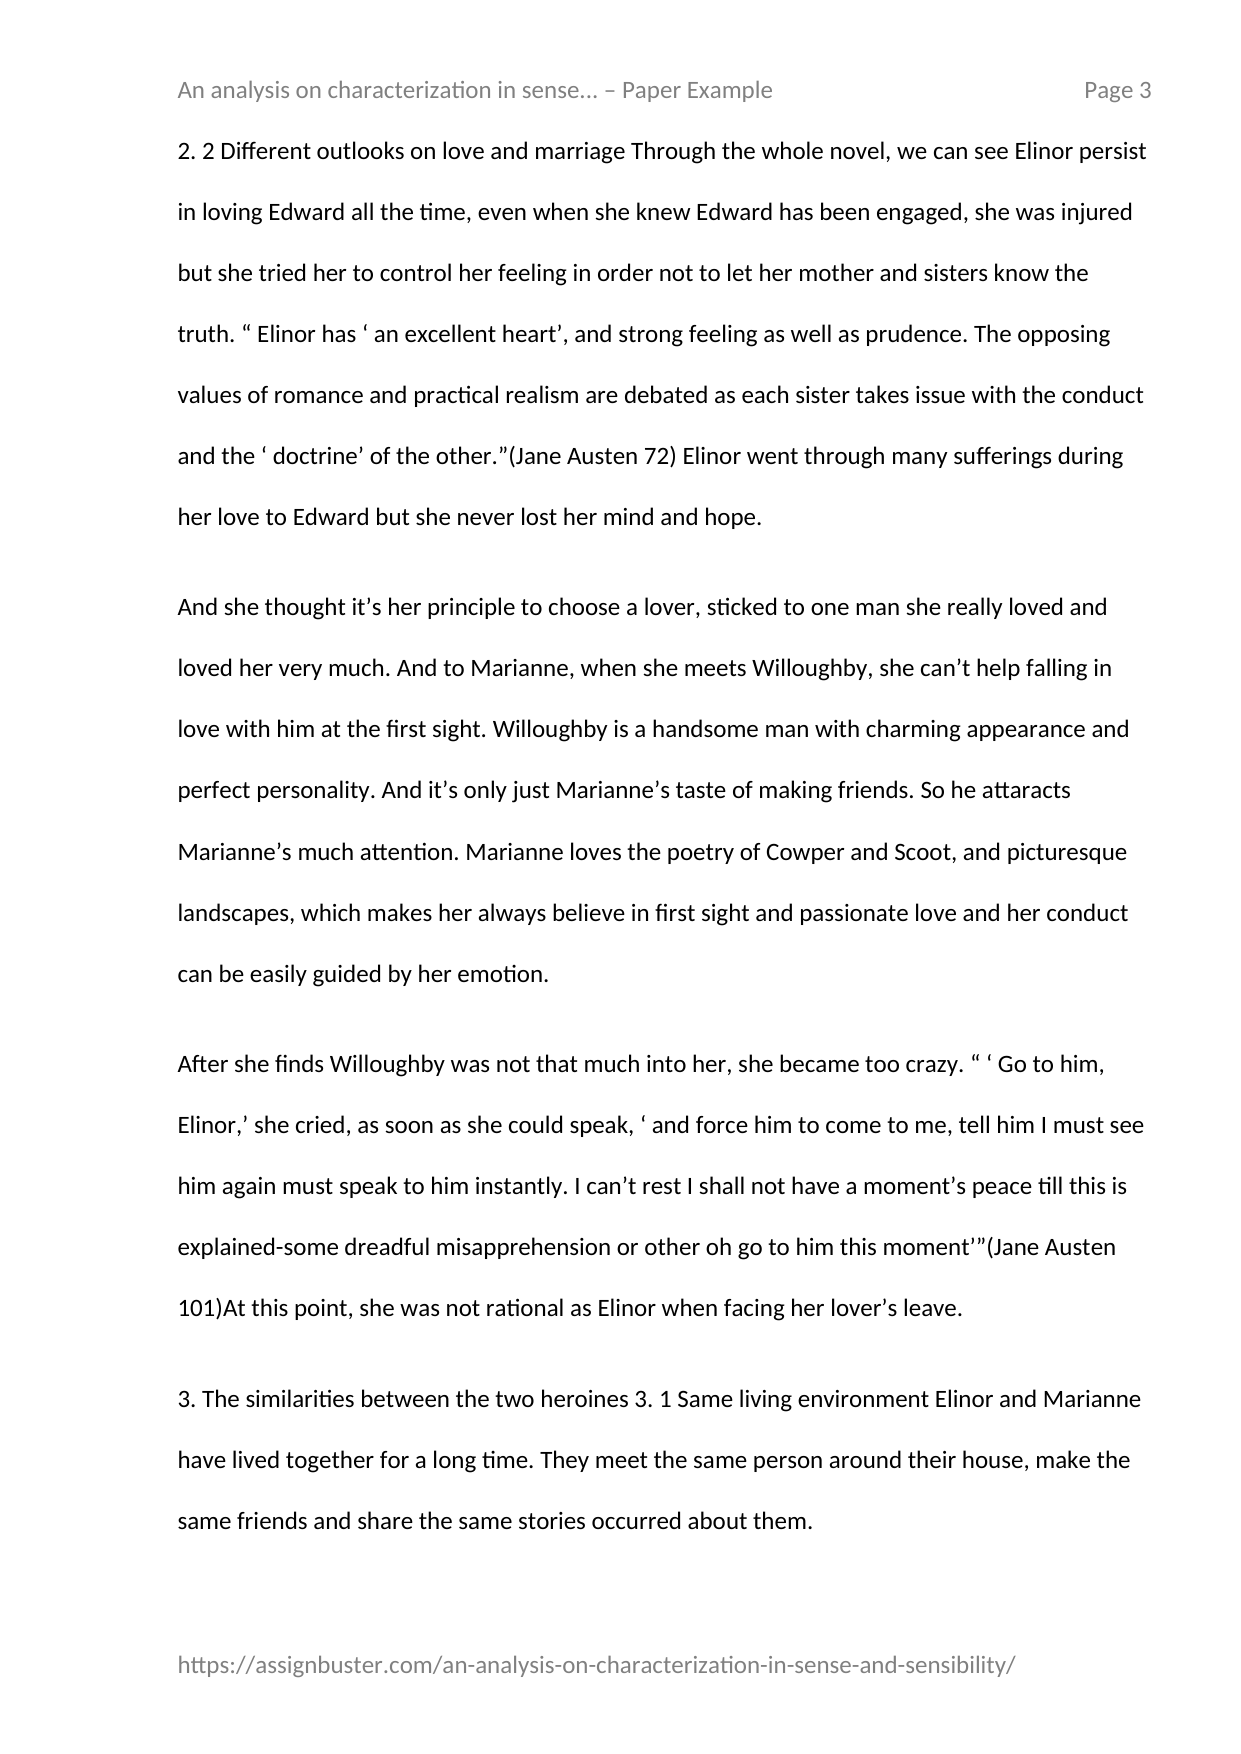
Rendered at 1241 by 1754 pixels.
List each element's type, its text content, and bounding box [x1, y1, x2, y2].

text And she thought it’s her principle to choose a lover, sticked to one man she really loved and loved her very much. And to Marianne, when she meets Willoughby, she can’t help falling in love with him at the first sight. Willoughby is a handsome man with charming appearance and perfect personality. And it’s only just Marianne’s taste of making friends. So he attaracts Marianne’s much attention. Marianne loves the poetry of Cowper and Scoot, and picturesque landscapes, which makes her always believe in first sight and passionate love and her conduct can be easily guided by her emotion. [177, 592, 1152, 988]
text After she finds Willoughby was not that much into her, she became too crazy. “ ‘ Go to him, Elinor,’ she cried, as soon as she could speak, ‘ and force him to come to me, tell him I must see him again must speak to him instantly. I can’t rest I shall not have a moment’s peace till this is explained-some dreadful misapprehension or other oh go to him this moment’”(Jane Austen 101)At this point, she was not rational as Elinor when facing her lover’s leave. [177, 1048, 1152, 1323]
text 2. 2 Different outlooks on love and marriage Through the whole novel, we can see Elinor persist in loving Edward all the time, even when she knew Edward has been engaged, she was injured but she tried her to control her feeling in order not to let her mother and sisters know the truth. “ Elinor has ‘ an excellent heart’, and strong feeling as well as prudence. The opposing values of romance and practical realism are debated as each sister takes issue with the conduct and the ‘ doctrine’ of the other.”(Jane Austen 72) Elinor went through many sufferings during her love to Edward but she never lost her mind and hope. [177, 135, 1152, 532]
text 3. The similarities between the two heroines 3. 1 Same living environment Elinor and Marianne have lived together for a long time. They meet the same person around their house, make the same friends and share the same stories occurred about them. [177, 1383, 1152, 1536]
